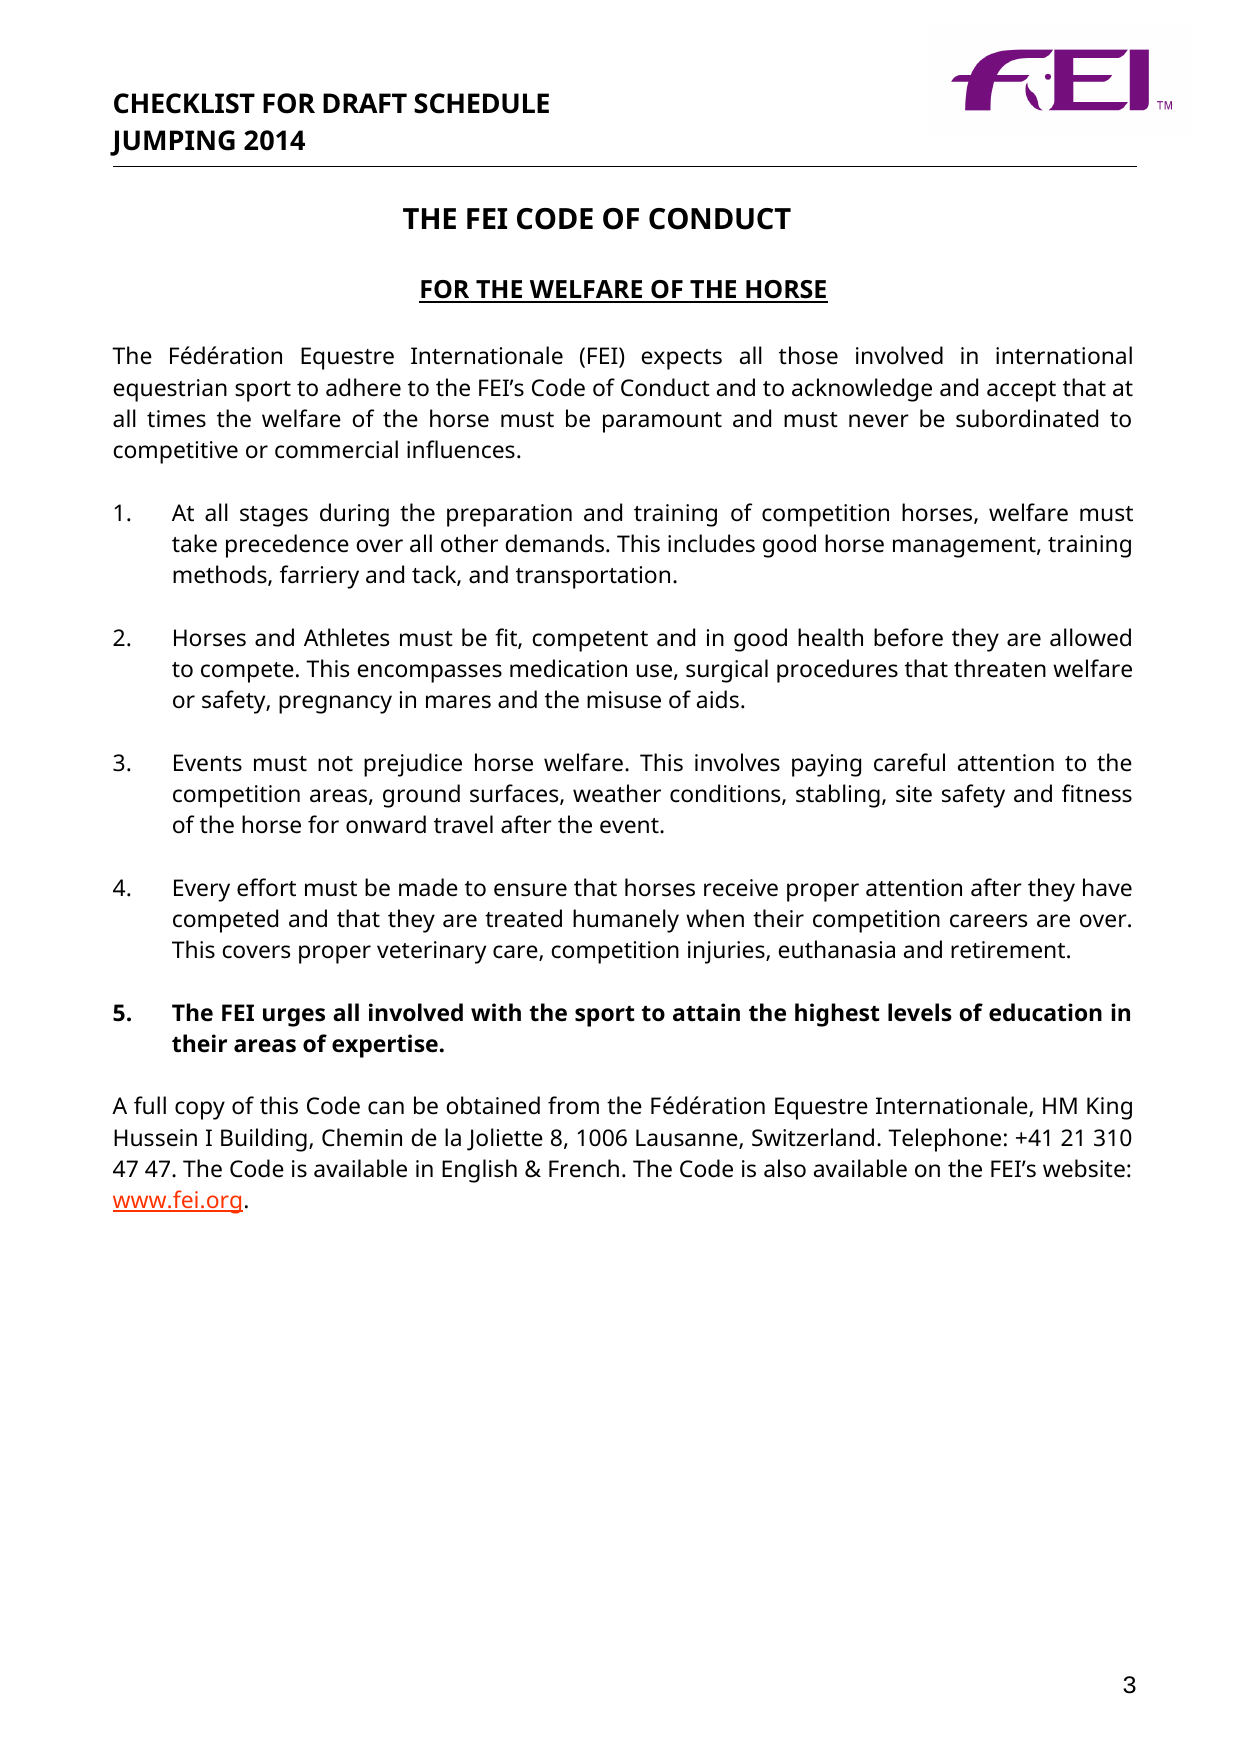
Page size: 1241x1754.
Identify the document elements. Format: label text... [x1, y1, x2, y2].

text The Fédération Equestre Internationale (FEI) expects all those involved in international equestrian sport to adhere to the FEI’s Code of Conduct and to acknowledge and accept that at all times the welfare of the horse must be paramount and must never be subordinated to competitive or commercial influences. [112, 340, 1134, 465]
list Events must not prejudice horse welfare. This involves paying careful attention to the competition areas, ground surfaces, weather conditions, stabling, site safety and fitness of the horse for onward travel after the event. [112, 747, 1134, 840]
list At all stages during the preparation and training of competition horses, welfare must take precedence over all other demands. This includes good horse management, training methods, farriery and tack, and transportation. [112, 497, 1134, 590]
title FOR THE WELFARE OF THE HORSE [112, 272, 1134, 306]
list The FEI urges all involved with the sport to attain the highest levels of education in their areas of expertise. [112, 997, 1134, 1059]
list Every effort must be made to ensure that horses receive proper attention after they have competed and that they are treated humanely when their competition careers are over. This covers proper veterinary care, competition injuries, euthanasia and retirement. [112, 872, 1134, 965]
list Horses and Athletes must be fit, competent and in good health before they are allowed to compete. This encompasses medication use, surgical procedures that threaten welfare or safety, pregnancy in mares and the misuse of aids. [112, 622, 1134, 715]
picture [926, 24, 1197, 135]
text A full copy of this Code can be obtained from the Fédération Equestre Internationale, HM King Hussein I Building, Chemin de la Joliette 8, 1006 Lausanne, Switzerland. Telephone: +41 21 310 47 47. The Code is available in English & French. The Code is also available on the ’s website: www.fei.org. [112, 1090, 1134, 1215]
text THE FEI CODE OF CONDUCT [112, 198, 1137, 238]
